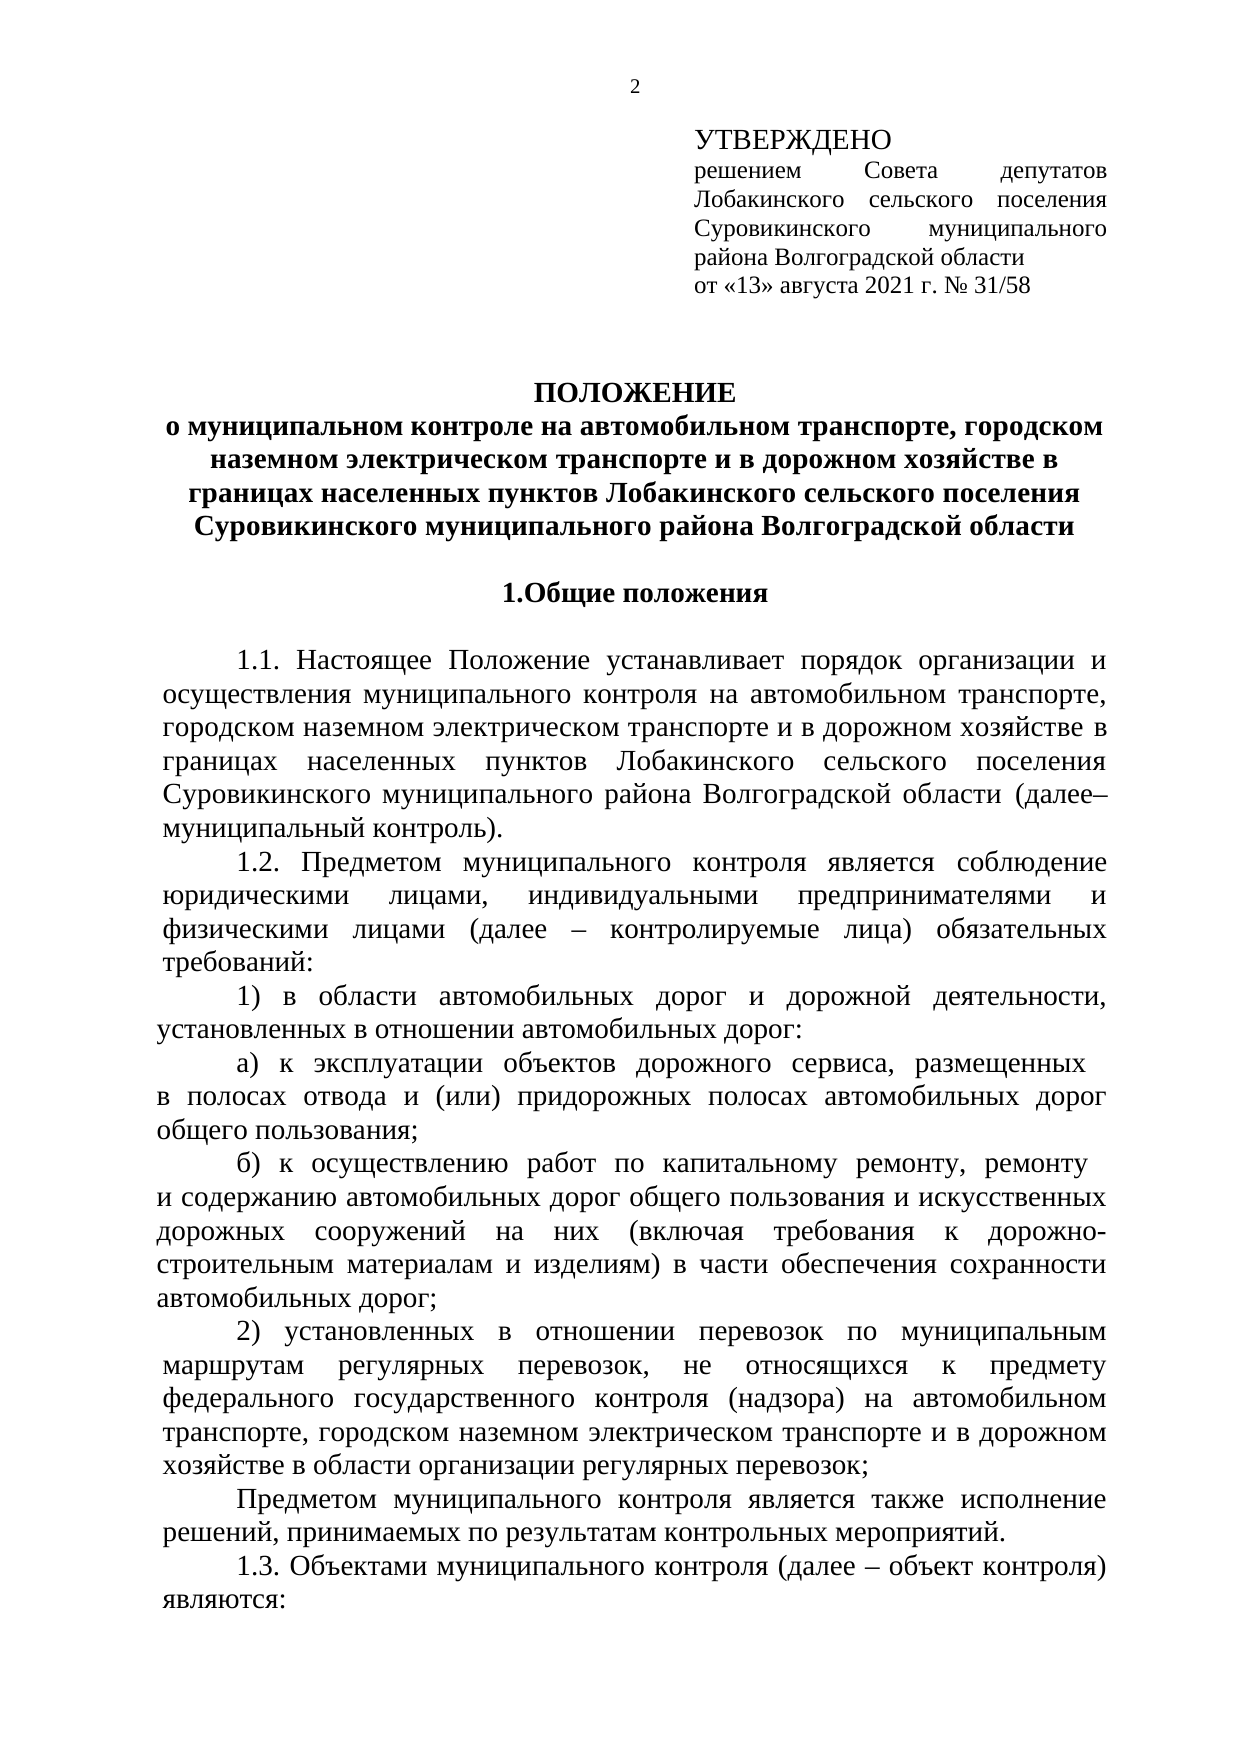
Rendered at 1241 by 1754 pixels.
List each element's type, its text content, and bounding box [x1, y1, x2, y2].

text Предметом муниципального контроля является также исполнение решений, принимаемых по результатам контрольных мероприятий. [162, 1481, 1107, 1548]
text УТВЕРЖДЕНО [694, 122, 1107, 155]
list 1.3. Объектами муниципального контроля (далее – объект контроля) являются: [162, 1548, 1107, 1615]
list 1.2. Предметом муниципального контроля является соблюдение юридическими лицами, индивидуальными предпринимателями и физическими лицами (далее – контролируемые лица) обязательных требований: [162, 844, 1107, 978]
title ПОЛОЖЕНИЕ [162, 383, 1107, 408]
text а) к эксплуатации объектов дорожного сервиса, размещенных в полосах отвода и (или) придорожных полосах автомобильных дорог общего пользования; [156, 1045, 1107, 1146]
text о муниципальном контроле на автомобильном транспорте, городском наземном электрическом транспорте и в дорожном хозяйстве в границах населенных пунктов Лобакинского сельского поселения Суровикинского муниципального района Волгоградской области [162, 408, 1107, 542]
text 1) в области автомобильных дорог и дорожной деятельности, установленных в отношении автомобильных дорог: [156, 978, 1107, 1045]
list 1.1. Настоящее Положение устанавливает порядок организации и осуществления муниципального контроля на автомобильном транспорте, городском наземном электрическом транспорте и в дорожном хозяйстве в границах населенных пунктов Лобакинского сельского поселения Суровикинского муниципального района Волгоградской области (далее– муниципальный контроль). [162, 642, 1107, 844]
text решением Совета депутатов Лобакинского сельского поселения Суровикинского муниципального района Волгоградской области [694, 155, 1107, 270]
text б) к осуществлению работ по капитальному ремонту, ремонту и содержанию автомобильных дорог общего пользования и искусственных дорожных сооружений на них (включая требования к дорожно-строительным материалам и изделиям) в части обеспечения сохранности автомобильных дорог; [156, 1146, 1107, 1313]
text от «13» августа 2021 г. № 31/58 [694, 270, 1107, 299]
text 2) установленных в отношении перевозок по муниципальным маршрутам регулярных перевозок, не относящихся к предмету федерального государственного контроля (надзора) на автомобильном транспорте, городском наземном электрическом транспорте и в дорожном хозяйстве в области организации регулярных перевозок; [162, 1313, 1107, 1481]
text 1.Общие положения [162, 575, 1107, 609]
